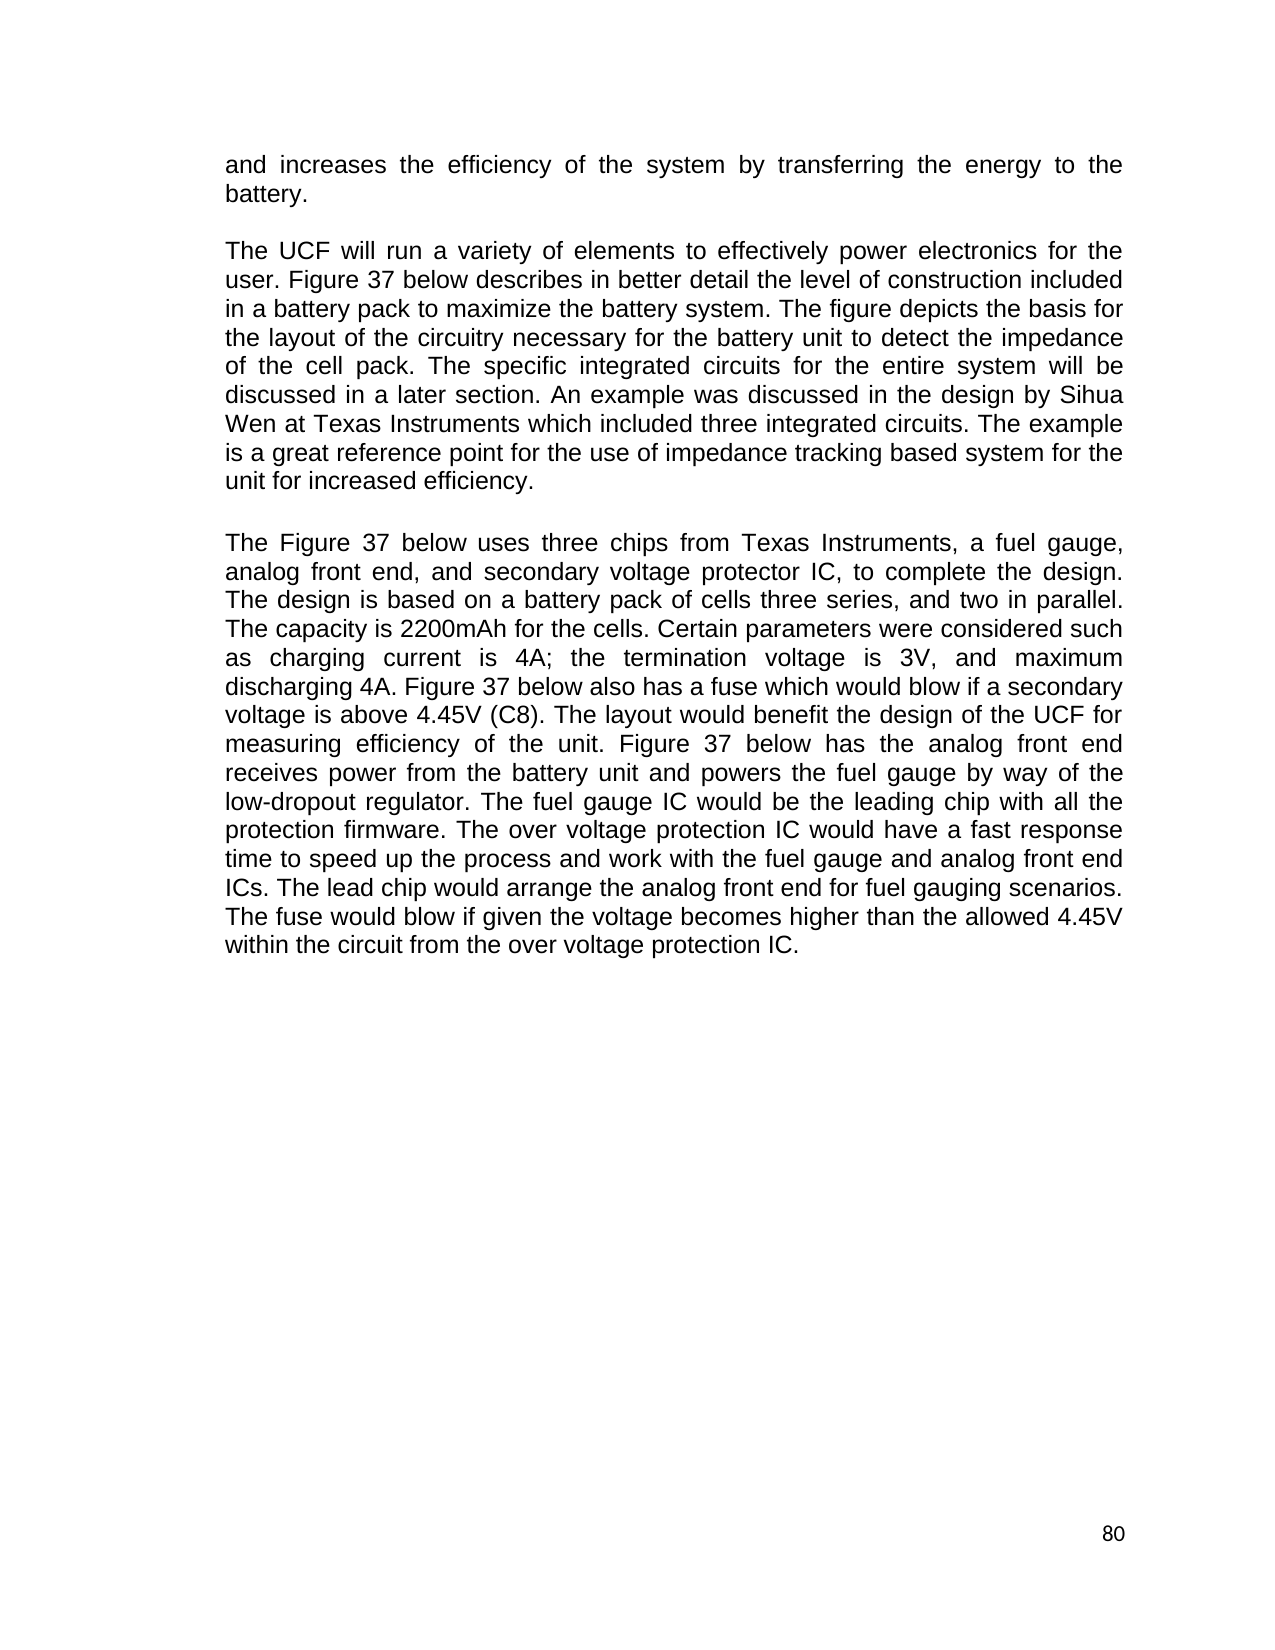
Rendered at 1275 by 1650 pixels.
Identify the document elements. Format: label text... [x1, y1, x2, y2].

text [225, 150, 1125, 207]
text The Figure 37 below uses three chips from Texas Instruments, a fuel gauge, analog front end, and secondary voltage protector IC, to complete the design. The design is based on a battery pack of cells three series, and two in parallel. The capacity is 2200mAh for the cells. Certain parameters were considered such as charging current is 4A; the termination voltage is 3V, and maximum discharging 4A. Figure 37 below also has a fuse which would blow if a secondary voltage is above 4.45V (C8). The layout would benefit the design of the UCF for measuring efficiency of the unit. Figure 37 below has the analog front end receives power from the battery unit and powers the fuel gauge by way of the low-dropout regulator. The fuel gauge IC would be the leading chip with all the protection firmware. The over voltage protection IC would have a fast response time to speed up the process and work with the fuel gauge and analog front end ICs. The lead chip would arrange the analog front end for fuel gauging scenarios. The fuse would blow if given the voltage becomes higher than the allowed 4.45V within the circuit from the over voltage protection IC. [225, 528, 1125, 959]
text The UCF will run a variety of elements to effectively power electronics for the user. Figure 37 below describes in better detail the level of construction included in a battery pack to maximize the battery system. The figure depicts the basis for the layout of the circuitry necessary for the battery unit to detect the impedance of the cell pack. The specific integrated circuits for the entire system will be discussed in a later section. An example was discussed in the design by Sihua Wen at Texas Instruments which included three integrated circuits. The example is a great reference point for the use of impedance tracking based system for the unit for increased efficiency. [225, 236, 1125, 495]
